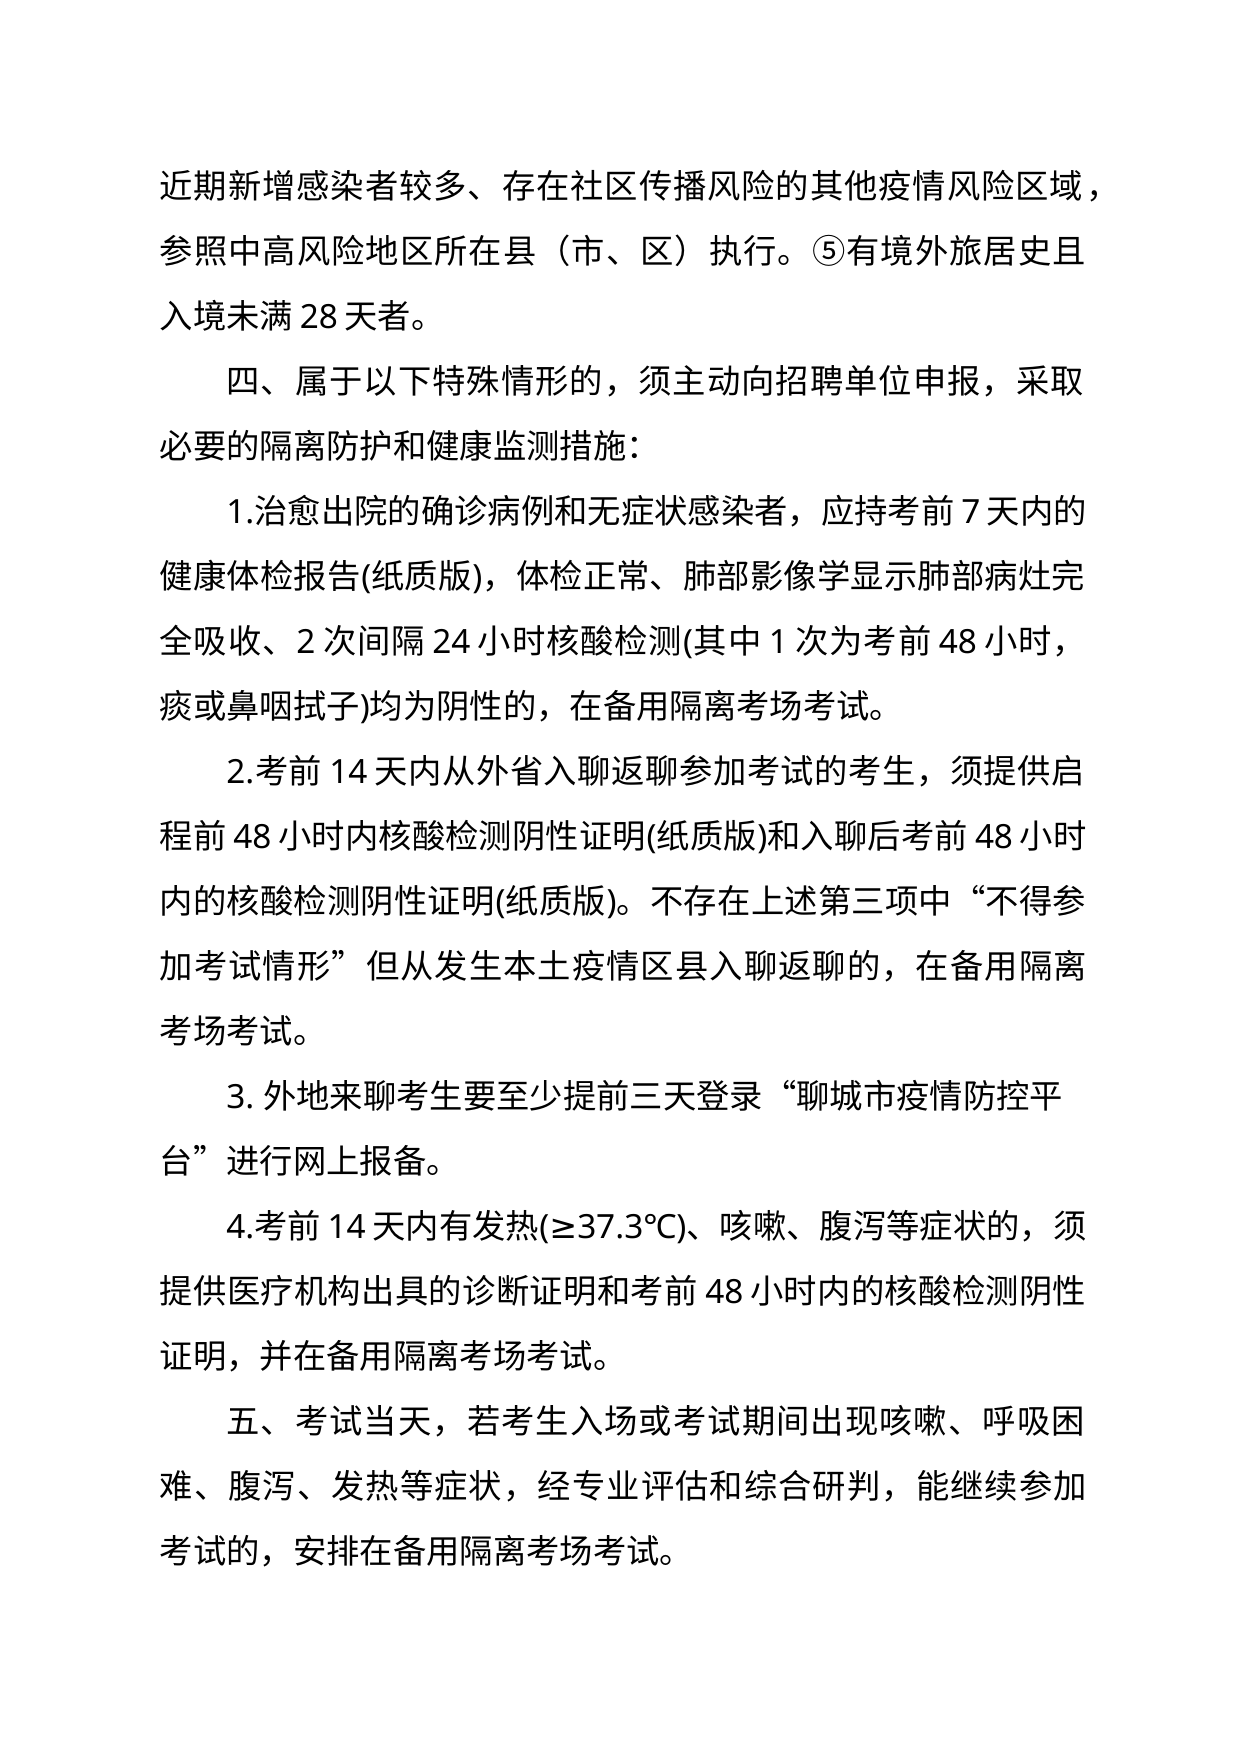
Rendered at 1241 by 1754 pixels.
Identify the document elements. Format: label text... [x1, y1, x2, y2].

text 1.治愈出院的确诊病例和无症状感染者，应持考前7天内的健康体检报告(纸质版)，体检正常、肺部影像学显示肺部病灶完全吸收、2次间隔24小时核酸检测(其中1次为考前48小时，痰或鼻咽拭子)均为阴性的，在备用隔离考场考试。 [159, 477, 1087, 737]
text 2.考前14天内从外省入聊返聊参加考试的考生，须提供启程前48小时内核酸检测阴性证明(纸质版)和入聊后考前48小时内的核酸检测阴性证明(纸质版)。不存在上述第三项中“不得参加考试情形”但从发生本土疫情区县入聊返聊的，在备用隔离考场考试。 [159, 737, 1087, 1062]
text 3. 外地来聊考生要至少提前三天登录“聊城市疫情防控平台”进行网上报备。 [159, 1062, 1087, 1192]
text 五、考试当天，若考生入场或考试期间出现咳嗽、呼吸困难、腹泻、发热等症状，经专业评估和综合研判，能继续参加考试的，安排在备用隔离考场考试。 [159, 1387, 1087, 1582]
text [159, 152, 1087, 347]
text 4.考前14天内有发热(≥37.3℃)、咳嗽、腹泻等症状的，须提供医疗机构出具的诊断证明和考前48小时内的核酸检测阴性证明，并在备用隔离考场考试。 [159, 1192, 1087, 1387]
text 四、属于以下特殊情形的，须主动向招聘单位申报，采取必要的隔离防护和健康监测措施： [159, 347, 1087, 477]
